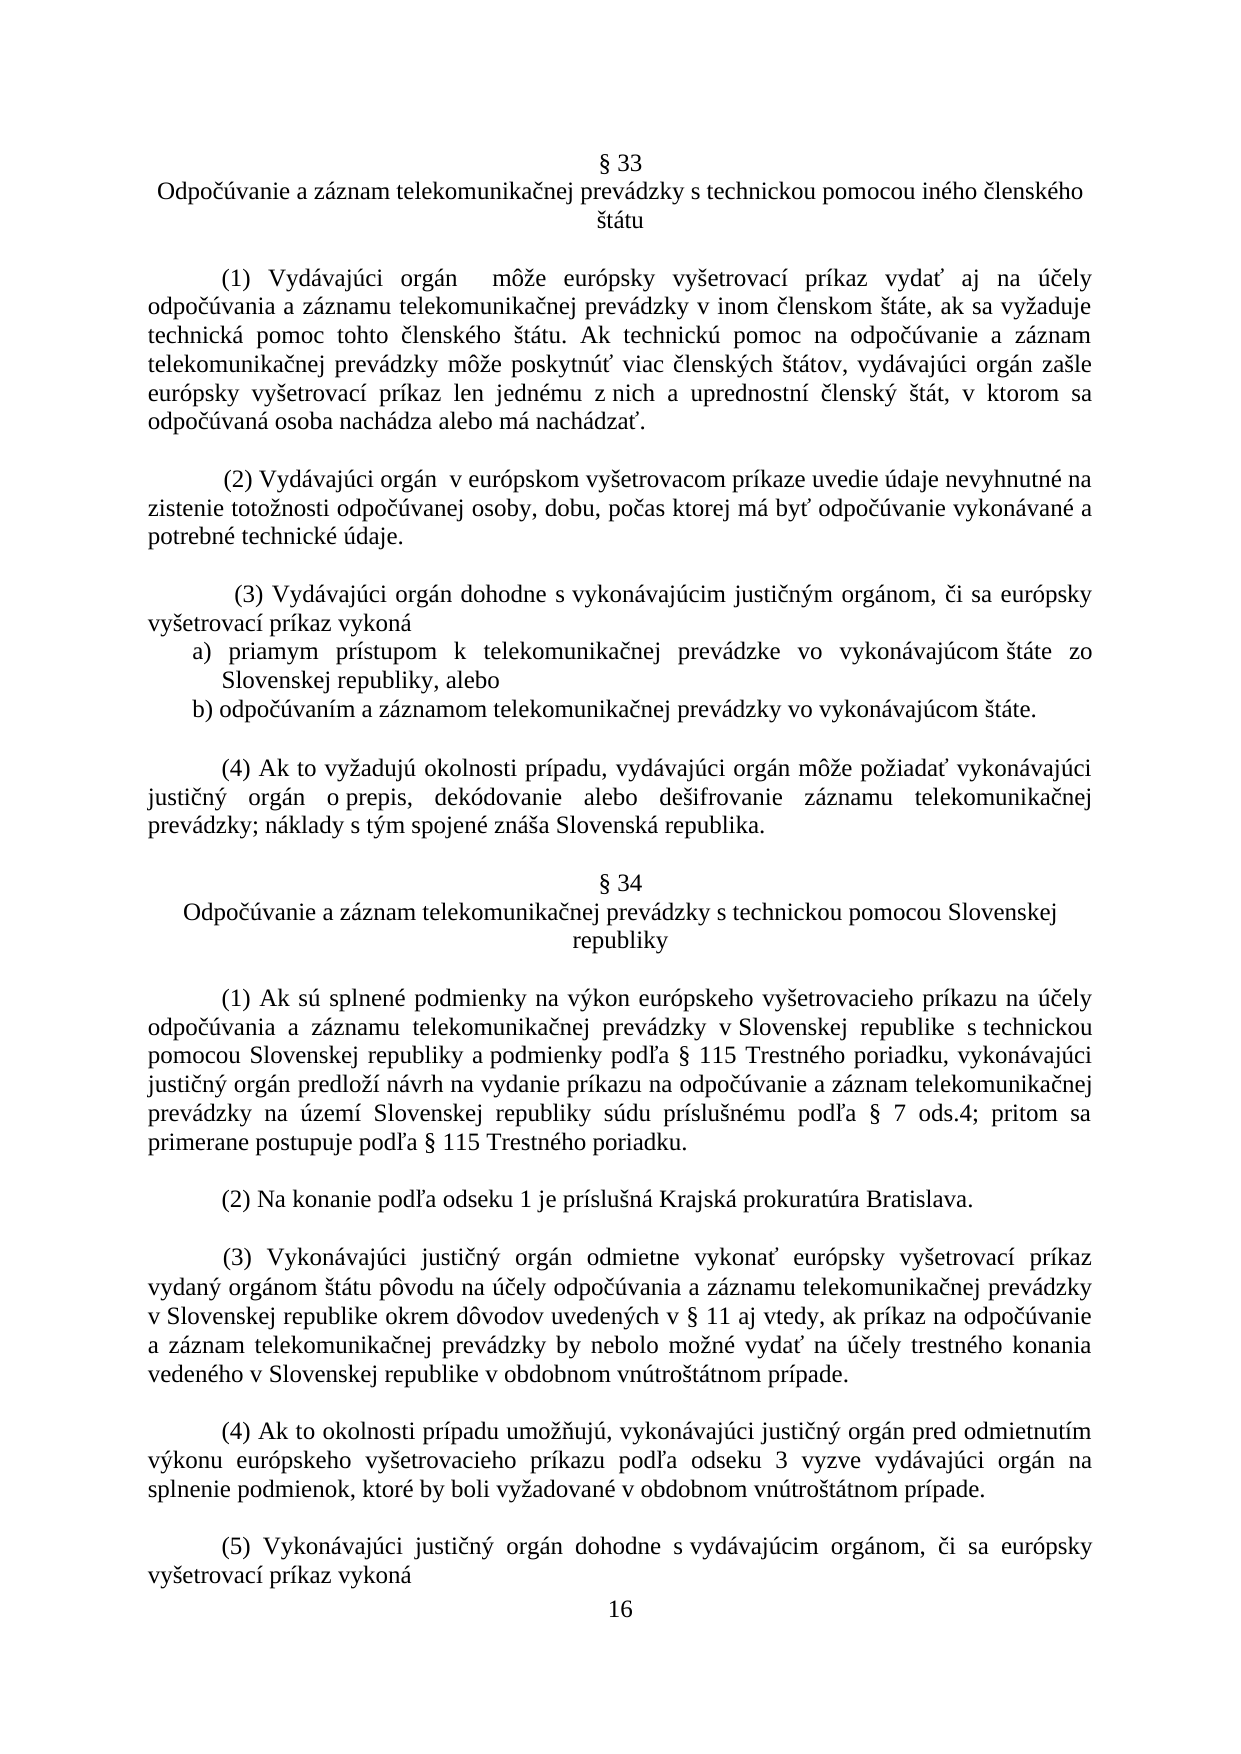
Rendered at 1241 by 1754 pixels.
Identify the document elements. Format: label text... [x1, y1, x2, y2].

text b) odpočúvaním a záznamom telekomunikačnej prevádzky vo vykonávajúcom štáte. [192, 694, 1093, 723]
list Odpočúvanie a záznam telekomunikačnej prevádzky s technickou pomocou Slovenskej republiky [148, 897, 1093, 954]
list Odpočúvanie a záznam telekomunikačnej prevádzky s technickou pomocou iného členského štátu [148, 176, 1093, 234]
list § 34 [148, 868, 1093, 897]
list (4) Ak to okolnosti prípadu umožňujú, vykonávajúci justičný orgán pred odmietnutím výkonu európskeho vyšetrovacieho príkazu podľa odseku 3 vyzve vydávajúci orgán na splnenie podmienok, ktoré by boli vyžadované v obdobnom vnútroštátnom prípade. [148, 1416, 1093, 1503]
text (3) Vydávajúci orgán dohodne s vykonávajúcim justičným orgánom, či sa európsky vyšetrovací príkaz vykoná [148, 579, 1093, 636]
text (1) Ak sú splnené podmienky na výkon európskeho vyšetrovacieho príkazu na účely odpočúvania a záznamu telekomunikačnej prevádzky v Slovenskej republike s technickou pomocou Slovenskej republiky a podmienky podľa § 115 Trestného poriadku, vykonávajúci justičný orgán predloží návrh na vydanie príkazu na odpočúvanie a záznam telekomunikačnej prevádzky na území Slovenskej republiky súdu príslušnému podľa § 7 ods.4; pritom sa primerane postupuje podľa § 115 Trestného poriadku. [148, 983, 1093, 1156]
text (1) Vydávajúci orgán môže európsky vyšetrovací príkaz vydať aj na účely odpočúvania a záznamu telekomunikačnej prevádzky v inom členskom štáte, ak sa vyžaduje technická pomoc tohto členského štátu. Ak technickú pomoc na odpočúvanie a záznam telekomunikačnej prevádzky môže poskytnúť viac členských štátov, vydávajúci orgán zašle európsky vyšetrovací príkaz len jednému z nich a uprednostní členský štát, v ktorom sa odpočúvaná osoba nachádza alebo má nachádzať. [148, 263, 1093, 435]
text (5) Vykonávajúci justičný orgán dohodne s vydávajúcim orgánom, či sa európsky vyšetrovací príkaz vykoná [148, 1531, 1093, 1589]
list (3) Vykonávajúci justičný orgán odmietne vykonať európsky vyšetrovací príkaz vydaný orgánom štátu pôvodu na účely odpočúvania a záznamu telekomunikačnej prevádzky v Slovenskej republike okrem dôvodov uvedených v § 11 aj vtedy, ak príkaz na odpočúvanie a záznam telekomunikačnej prevádzky by nebolo možné vydať na účely trestného konania vedeného v Slovenskej republike v obdobnom vnútroštátnom prípade. [148, 1242, 1093, 1387]
text (2) Vydávajúci orgán v európskom vyšetrovacom príkaze uvedie údaje nevyhnutné na zistenie totožnosti odpočúvanej osoby, dobu, počas ktorej má byť odpočúvanie vykonávané a potrebné technické údaje. [148, 464, 1093, 550]
text a) priamym prístupom k telekomunikačnej prevádzke vo vykonávajúcom štáte zo Slovenskej republiky, alebo [192, 636, 1093, 694]
text (4) Ak to vyžadujú okolnosti prípadu, vydávajúci orgán môže požiadať vykonávajúci justičný orgán o prepis, dekódovanie alebo dešifrovanie záznamu telekomunikačnej prevádzky; náklady s tým spojené znáša Slovenská republika. [148, 753, 1093, 839]
text (2) Na konanie podľa odseku 1 je príslušná Krajská prokuratúra Bratislava. [148, 1184, 1093, 1213]
list § 33 [148, 148, 1093, 176]
